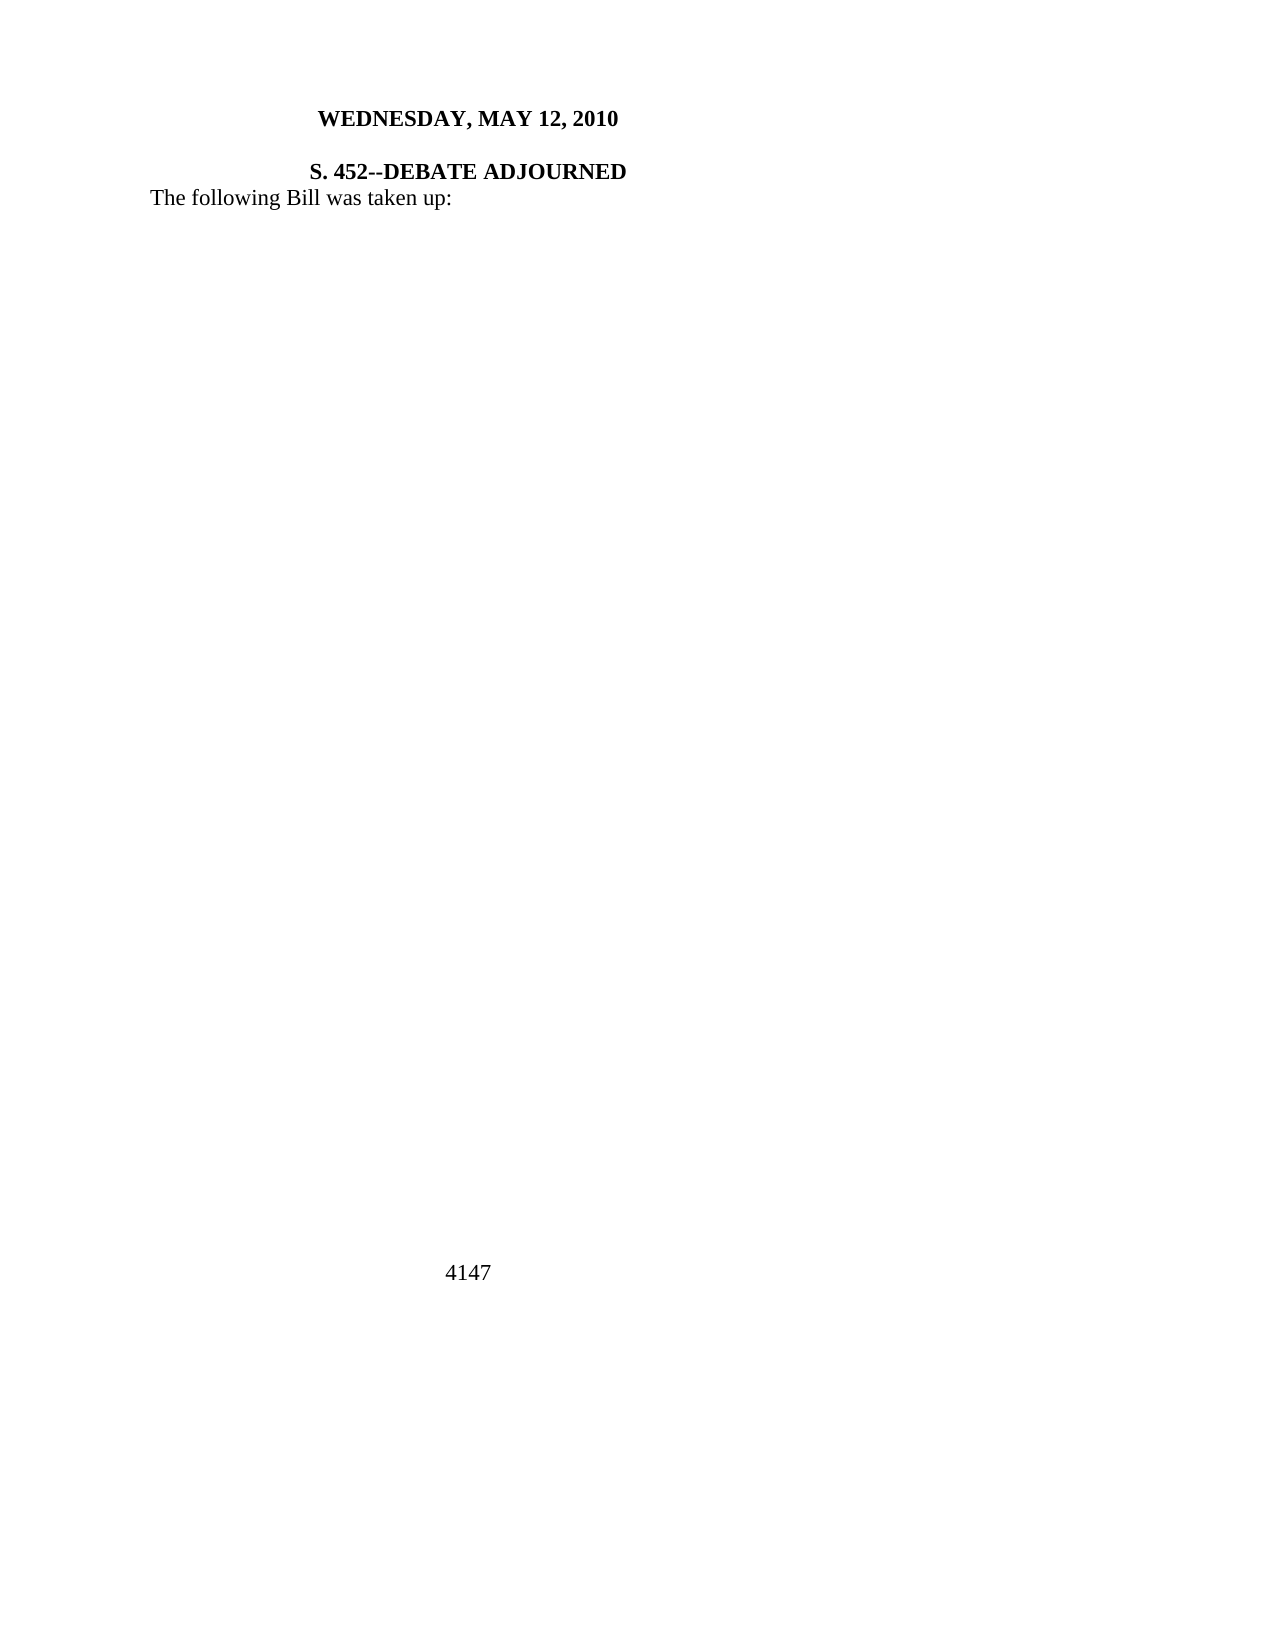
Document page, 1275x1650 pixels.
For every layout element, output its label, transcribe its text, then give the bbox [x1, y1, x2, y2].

text The following Bill was taken up: [127, 184, 786, 210]
text S. 452--DEBATE ADJOURNED [127, 158, 786, 184]
